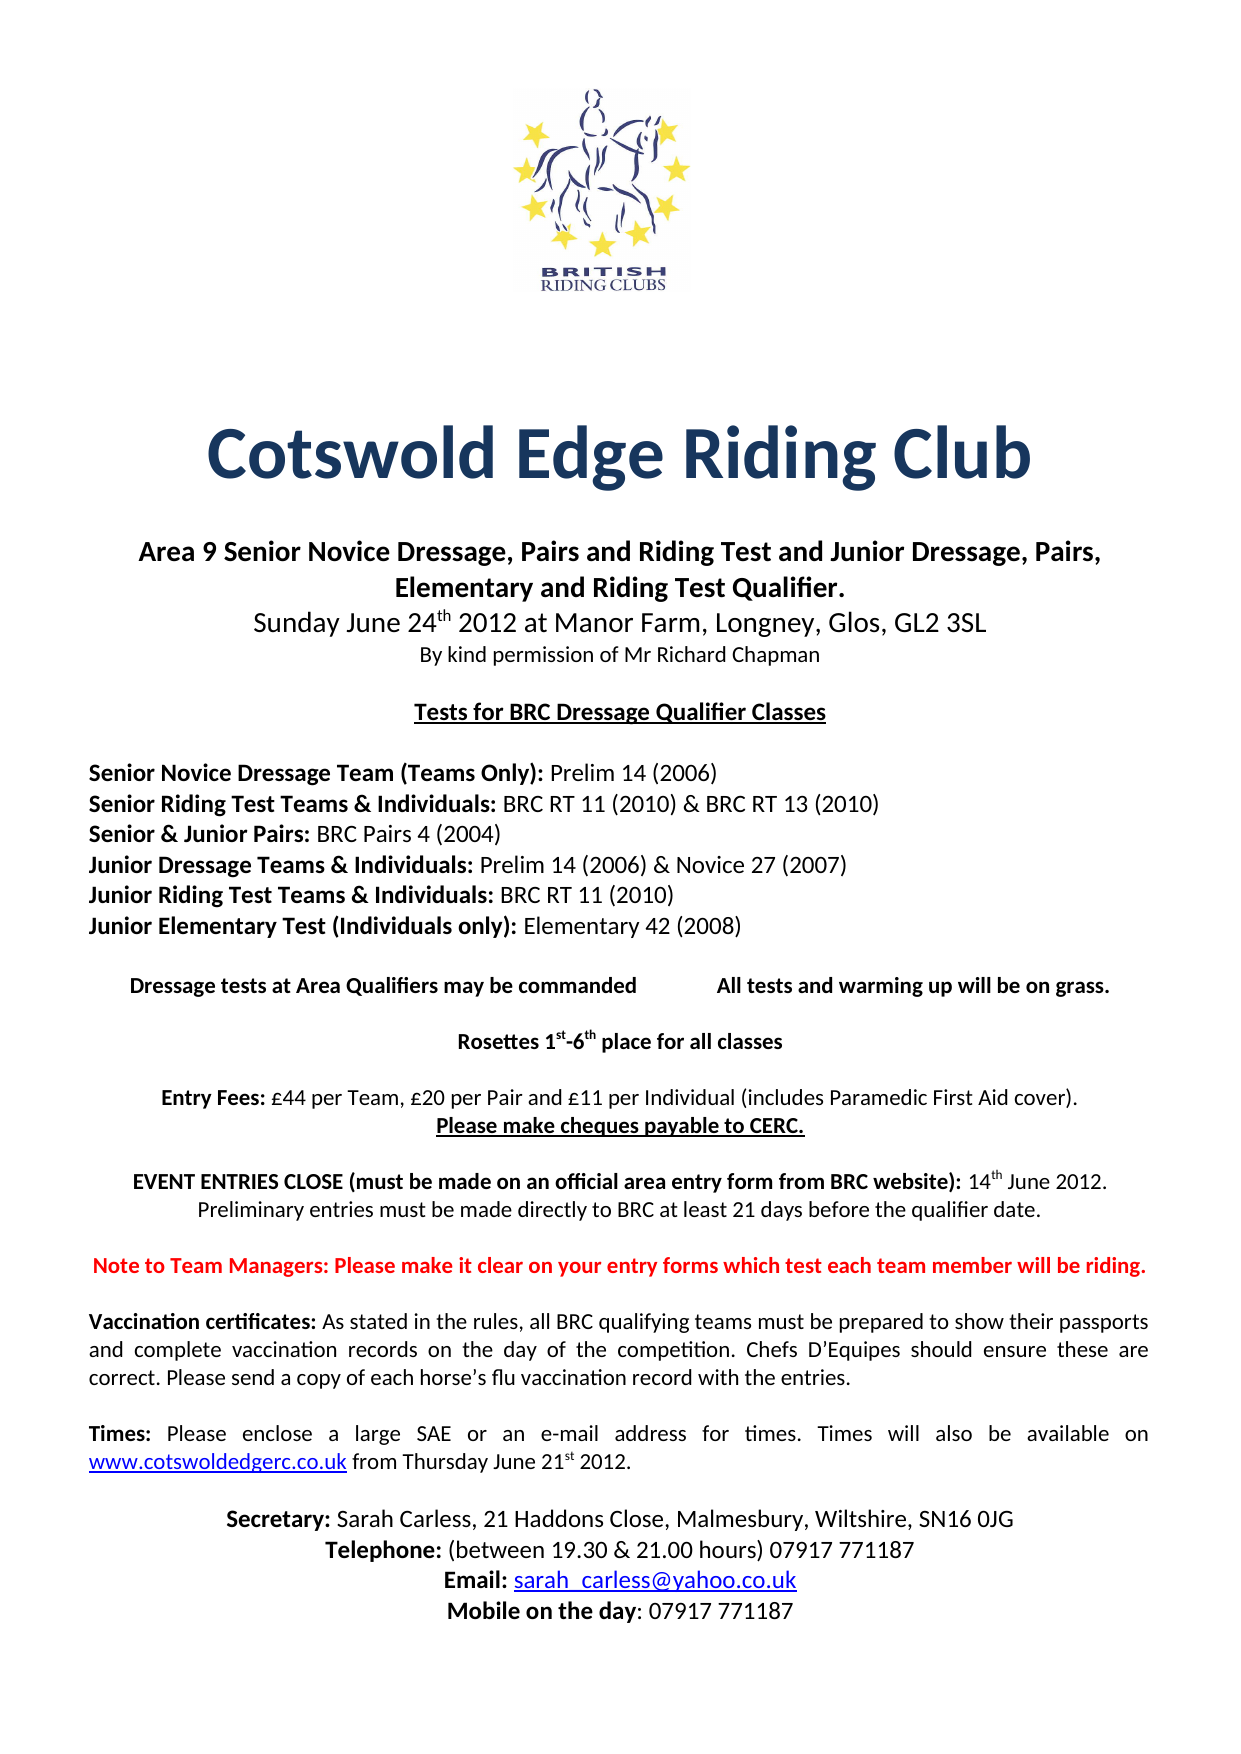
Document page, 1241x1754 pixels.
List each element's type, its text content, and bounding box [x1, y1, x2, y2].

text Junior Riding Test Teams & Individuals: BRC RT 11 (2010) [89, 879, 1152, 910]
text Email: sarah_carless@yahoo.co.uk [89, 1564, 1152, 1595]
text Secretary: Sarah Carless, 21 Haddons Close, Malmesbury, Wiltshire, SN16 0JG [89, 1503, 1152, 1534]
text Tests for BRC Dressage Qualifier Classes [89, 696, 1152, 727]
text Mobile on the day: 07917 771187 [89, 1595, 1152, 1625]
text Please make cheques payable to CERC. [89, 1111, 1152, 1139]
text Times: Please enclose a large SAE or an e-mail address for times. Times will also be available on www.cotswoldedgerc.co.uk from Thursday June 21st 2012. [89, 1419, 1152, 1475]
text By kind permission of Mr Richard Chapman [89, 640, 1152, 668]
text Entry Fees: £44 per Team, £20 per Pair and £11 per Individual (includes Paramedic First Aid cover). [89, 1083, 1152, 1111]
text Senior Novice Dressage Team (Teams Only): Prelim 14 (2006) [89, 757, 1152, 788]
text Senior & Junior Pairs: BRC Pairs 4 (2004) [89, 818, 1152, 849]
text Junior Elementary Test (Individuals only): Elementary 42 (2008) [89, 910, 1152, 940]
text Telephone: (between 19.30 & 21.00 hours) 07917 771187 [89, 1534, 1152, 1564]
text Junior Dressage Teams & Individuals: Prelim 14 (2006) & Novice 27 (2007) [89, 849, 1152, 879]
text Rosettes 1st-6th place for all classes [89, 1027, 1152, 1055]
text Preliminary entries must be made directly to BRC at least 21 days before the qualifier date. [89, 1195, 1152, 1223]
text EVENT ENTRIES CLOSE (must be made on an official area entry form from BRC website): 14th June 2012. [89, 1167, 1152, 1195]
text Sunday June 24th 2012 at Manor Farm, Longney, Glos, GL2 3SL [89, 604, 1152, 640]
picture [512, 88, 691, 292]
subtitle Area 9 Senior Novice Dressage, Pairs and Riding Test and Junior Dressage, Pairs, Elementary and Riding Test Qualifier. [89, 533, 1152, 604]
title Cotswold Edge Riding Club [89, 406, 1152, 498]
text Note to Team Managers: Please make it clear on your entry forms which test each team member will be riding. [89, 1251, 1152, 1279]
text Dressage tests at Area Qualifiers may be commanded All tests and warming up will be on grass. [89, 971, 1152, 999]
text Senior Riding Test Teams & Individuals: BRC RT 11 (2010) & BRC RT 13 (2010) [89, 788, 1152, 818]
text Vaccination certificates: As stated in the rules, all BRC qualifying teams must be prepared to show their passports and complete vaccination records on the day of the competition. Chefs D’Equipes should ensure these are correct. Please send a copy of each horse’s flu vaccination record with the entries. [89, 1307, 1152, 1391]
